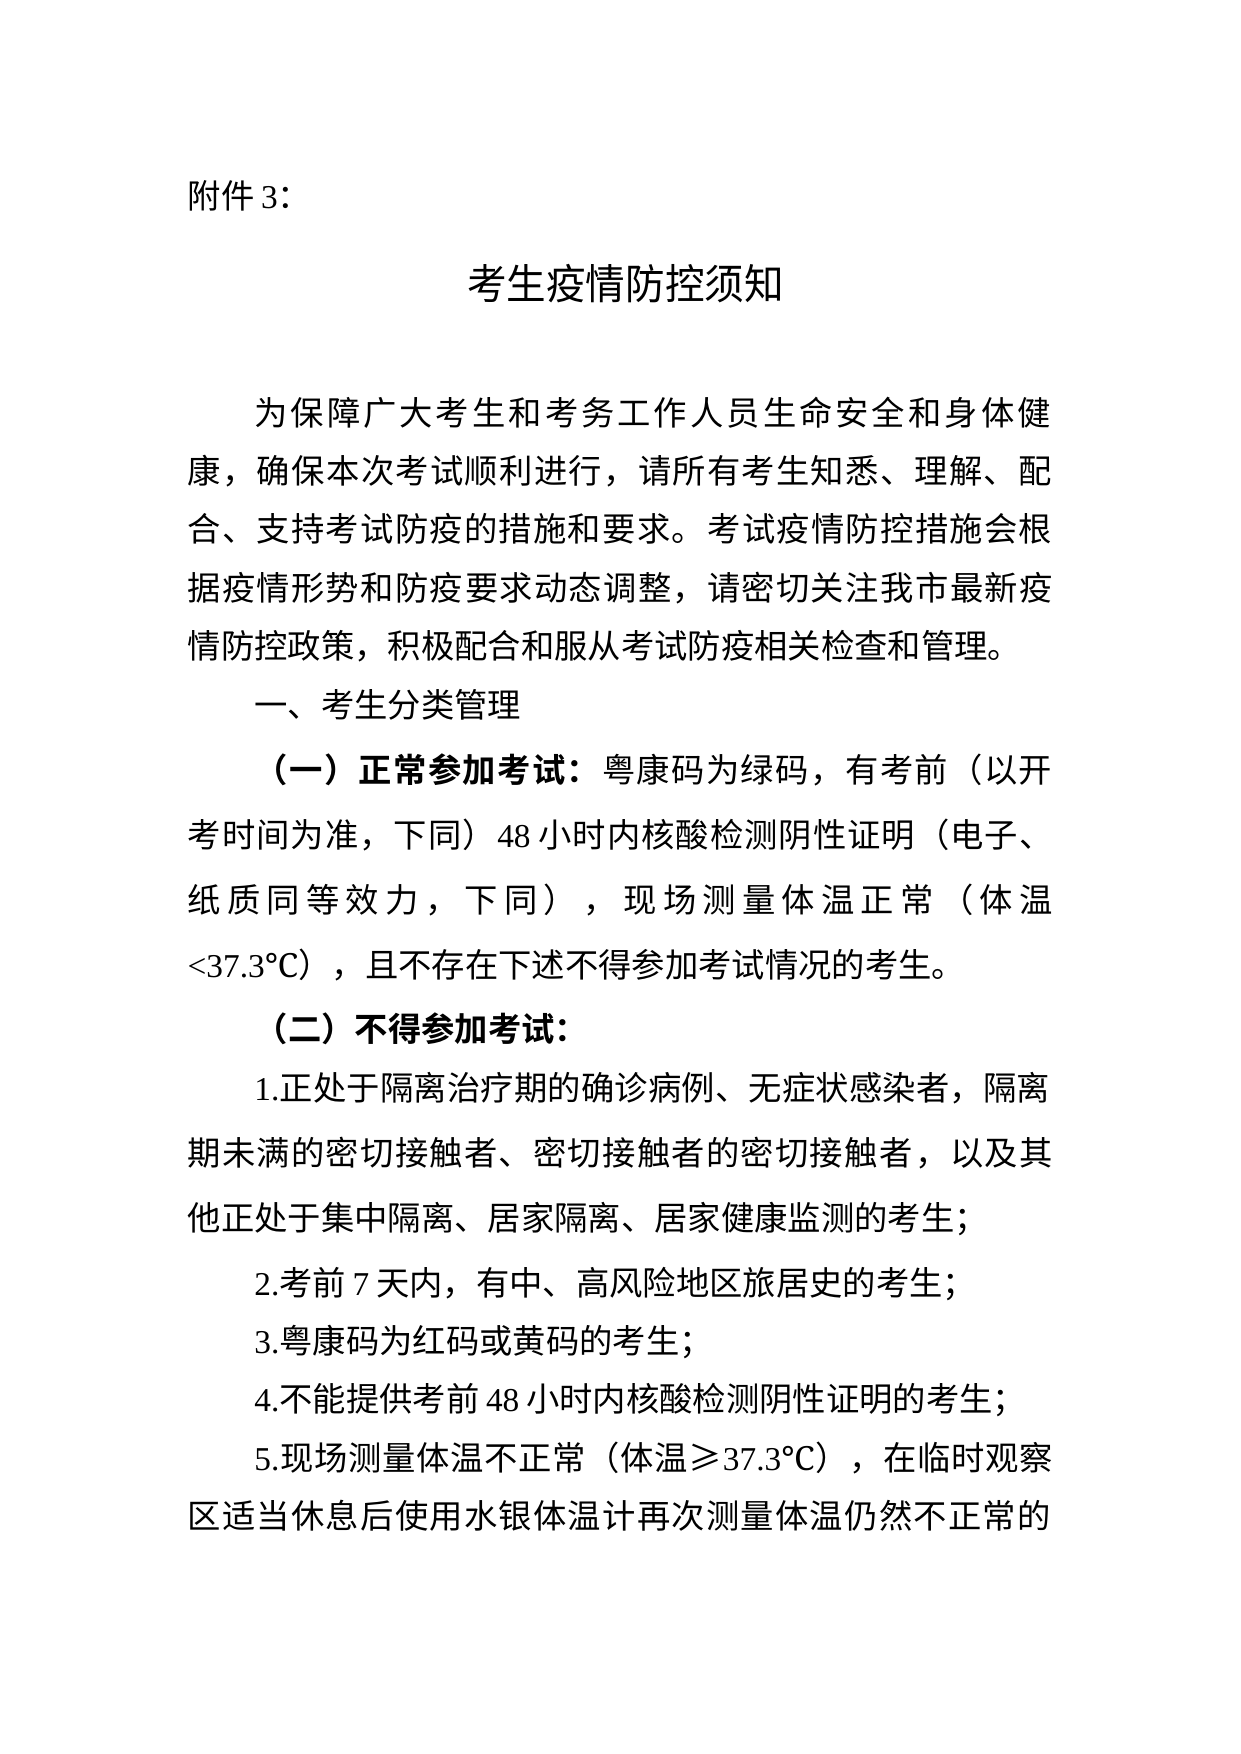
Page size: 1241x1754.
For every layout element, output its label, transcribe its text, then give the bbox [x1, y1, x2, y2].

text 1.正处于隔离治疗期的确诊病例、无症状感染者，隔离期未满的密切接触者、密切接触者的密切接触者，以及其他正处于集中隔离、居家隔离、居家健康监测的考生； [187, 1053, 1053, 1248]
text （一）正常参加考试：粤康码为绿码，有考前（以开考时间为准，下同）48小时内核酸检测阴性证明（电子、纸质同等效力，下同），现场测量体温正常（体温<37.3℃），且不存在下述不得参加考试情况的考生。 [187, 735, 1053, 995]
text 一、考生分类管理 [187, 670, 1053, 735]
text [187, 1423, 1053, 1540]
text 4.不能提供考前48小时内核酸检测阴性证明的考生； [187, 1365, 1053, 1423]
text 为保障广大考生和考务工作人员生命安全和身体健康，确保本次考试顺利进行，请所有考生知悉、理解、配合、支持考试防疫的措施和要求。考试疫情防控措施会根据疫情形势和防疫要求动态调整，请密切关注我市最新疫情防控政策，积极配合和服从考试防疫相关检查和管理。 [187, 378, 1053, 670]
text 考生疫情防控须知 [187, 248, 1053, 313]
text 3.粤康码为红码或黄码的考生； [187, 1307, 1053, 1365]
text 附件3： [187, 162, 1053, 227]
text （二）不得参加考试： [187, 995, 1053, 1053]
text 2.考前7天内，有中、高风险地区旅居史的考生； [187, 1248, 1053, 1307]
